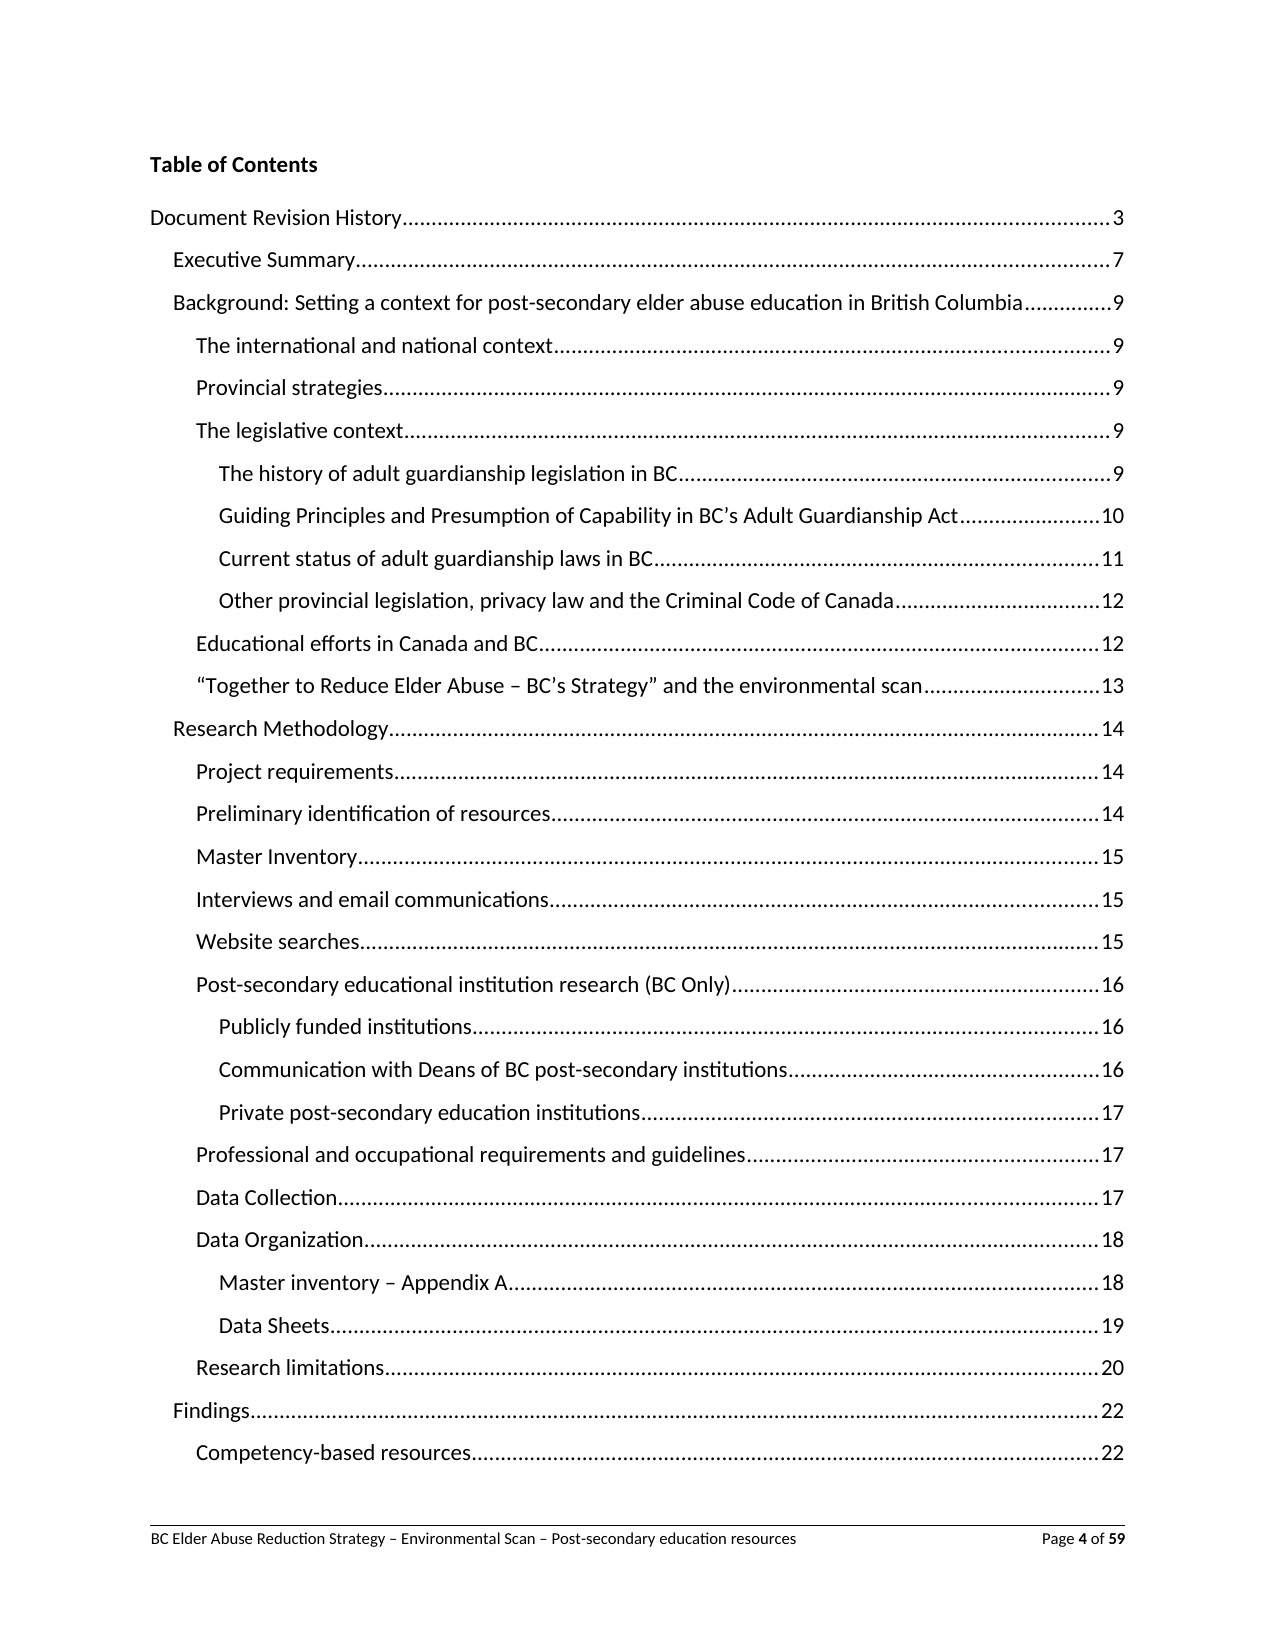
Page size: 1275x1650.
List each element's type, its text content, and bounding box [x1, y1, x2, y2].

text Other provincial legislation, privacy law and the Criminal Code of Canada 12 [219, 586, 1125, 614]
text The history of adult guardianship legislation in BC 9 [219, 459, 1125, 487]
text Master Inventory 15 [196, 842, 1125, 870]
text Document Revision History 3 [150, 203, 1125, 231]
text Professional and occupational requirements and guidelines 17 [196, 1140, 1125, 1168]
text Interviews and email communications 15 [196, 885, 1125, 913]
text Data Collection 17 [196, 1183, 1125, 1211]
text Provincial strategies 9 [196, 373, 1125, 401]
text Communication with Deans of BC post-secondary institutions 16 [219, 1055, 1125, 1083]
text Current status of adult guardianship laws in BC 11 [219, 544, 1125, 572]
text Project requirements 14 [196, 757, 1125, 785]
text Research Methodology 14 [173, 714, 1125, 742]
text Guiding Principles and Presumption of Capability in BC’s Adult Guardianship Act 10 [219, 501, 1125, 529]
text Private post-secondary education institutions 17 [219, 1098, 1125, 1126]
text Data Sheets 19 [219, 1311, 1125, 1339]
text The international and national context 9 [196, 331, 1125, 359]
text Educational efforts in Canada and BC 12 [196, 629, 1125, 657]
text Preliminary identification of resources 14 [196, 799, 1125, 827]
text The legislative context 9 [196, 416, 1125, 444]
text Background: Setting a context for post-secondary elder abuse education in British Columbia 9 [173, 288, 1125, 316]
text Findings 22 [173, 1396, 1125, 1424]
text Master inventory – Appendix A 18 [219, 1268, 1125, 1296]
text Competency-based resources 22 [196, 1438, 1125, 1467]
text Website searches 15 [196, 927, 1125, 955]
text Research limitations 20 [196, 1353, 1125, 1381]
text Data Organization 18 [196, 1226, 1125, 1253]
text Post-secondary educational institution research (BC Only) 16 [196, 970, 1125, 998]
text “Together to Reduce Elder Abuse – BC’s Strategy” and the environmental scan 13 [196, 672, 1125, 700]
text Table of Contents [150, 150, 1125, 178]
text Executive Summary 7 [173, 246, 1125, 274]
text Publicly funded institutions 16 [219, 1012, 1125, 1041]
